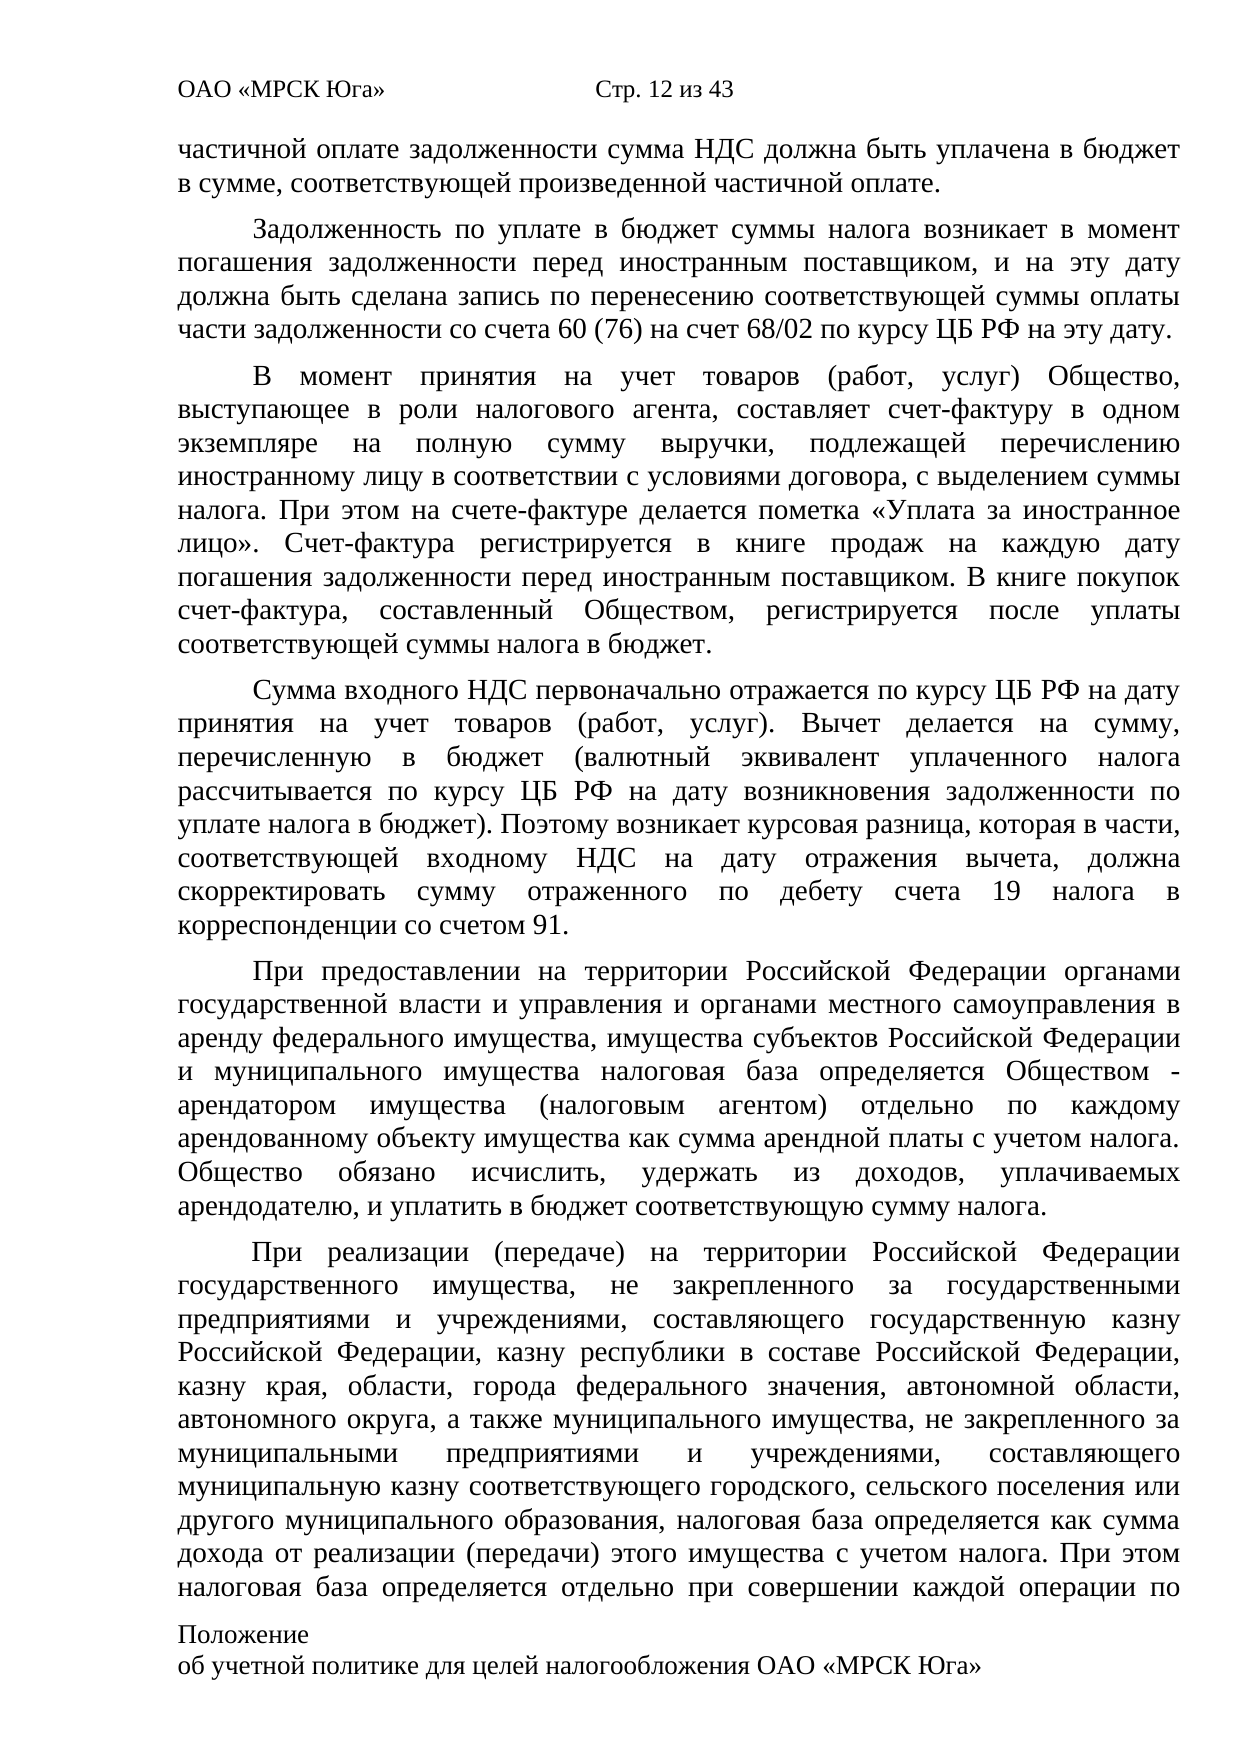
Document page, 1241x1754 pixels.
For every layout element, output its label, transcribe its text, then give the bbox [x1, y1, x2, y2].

text Задолженность по уплате в бюджет суммы налога возникает в момент погашения задолженности перед иностранным поставщиком, и на эту дату должна быть сделана запись по перенесению соответствующей суммы оплаты части задолженности со счета 60 (76) на счет 68/02 по курсу ЦБ РФ на эту дату. [177, 211, 1181, 345]
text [177, 1234, 1181, 1603]
text Сумма входного НДС первоначально отражается по курсу ЦБ РФ на дату принятия на учет товаров (работ, услуг). Вычет делается на сумму, перечисленную в бюджет (валютный эквивалент уплаченного налога рассчитывается по курсу ЦБ РФ на дату возникновения задолженности по уплате налога в бюджет). Поэтому возникает курсовая разница, которая в части, соответствующей входному НДС на дату отражения вычета, должна скорректировать сумму отраженного по дебету счета 19 налога в корреспонденции со счетом 91. [177, 672, 1181, 940]
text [177, 131, 1181, 198]
text В момент принятия на учет товаров (работ, услуг) Общество, выступающее в роли налогового агента, составляет счет-фактуру в одном экземпляре на полную сумму выручки, подлежащей перечислению иностранному лицу в соответствии с условиями договора, с выделением суммы налога. При этом на счете-фактуре делается пометка «Уплата за иностранное лицо». Счет-фактура регистрируется в книге продаж на каждую дату погашения задолженности перед иностранным поставщиком. В книге покупок счет-фактура, составленный Обществом, регистрируется после уплаты соответствующей суммы налога в бюджет. [177, 358, 1181, 659]
text При предоставлении на территории Российской Федерации органами государственной власти и управления и органами местного самоуправления в аренду федерального имущества, имущества субъектов Российской Федерации и муниципального имущества налоговая база определяется Обществом - арендатором имущества (налоговым агентом) отдельно по каждому арендованному объекту имущества как сумма арендной платы с учетом налога. Общество обязано исчислить, удержать из доходов, уплачиваемых арендодателю, и уплатить в бюджет соответствующую сумму налога. [177, 953, 1181, 1221]
